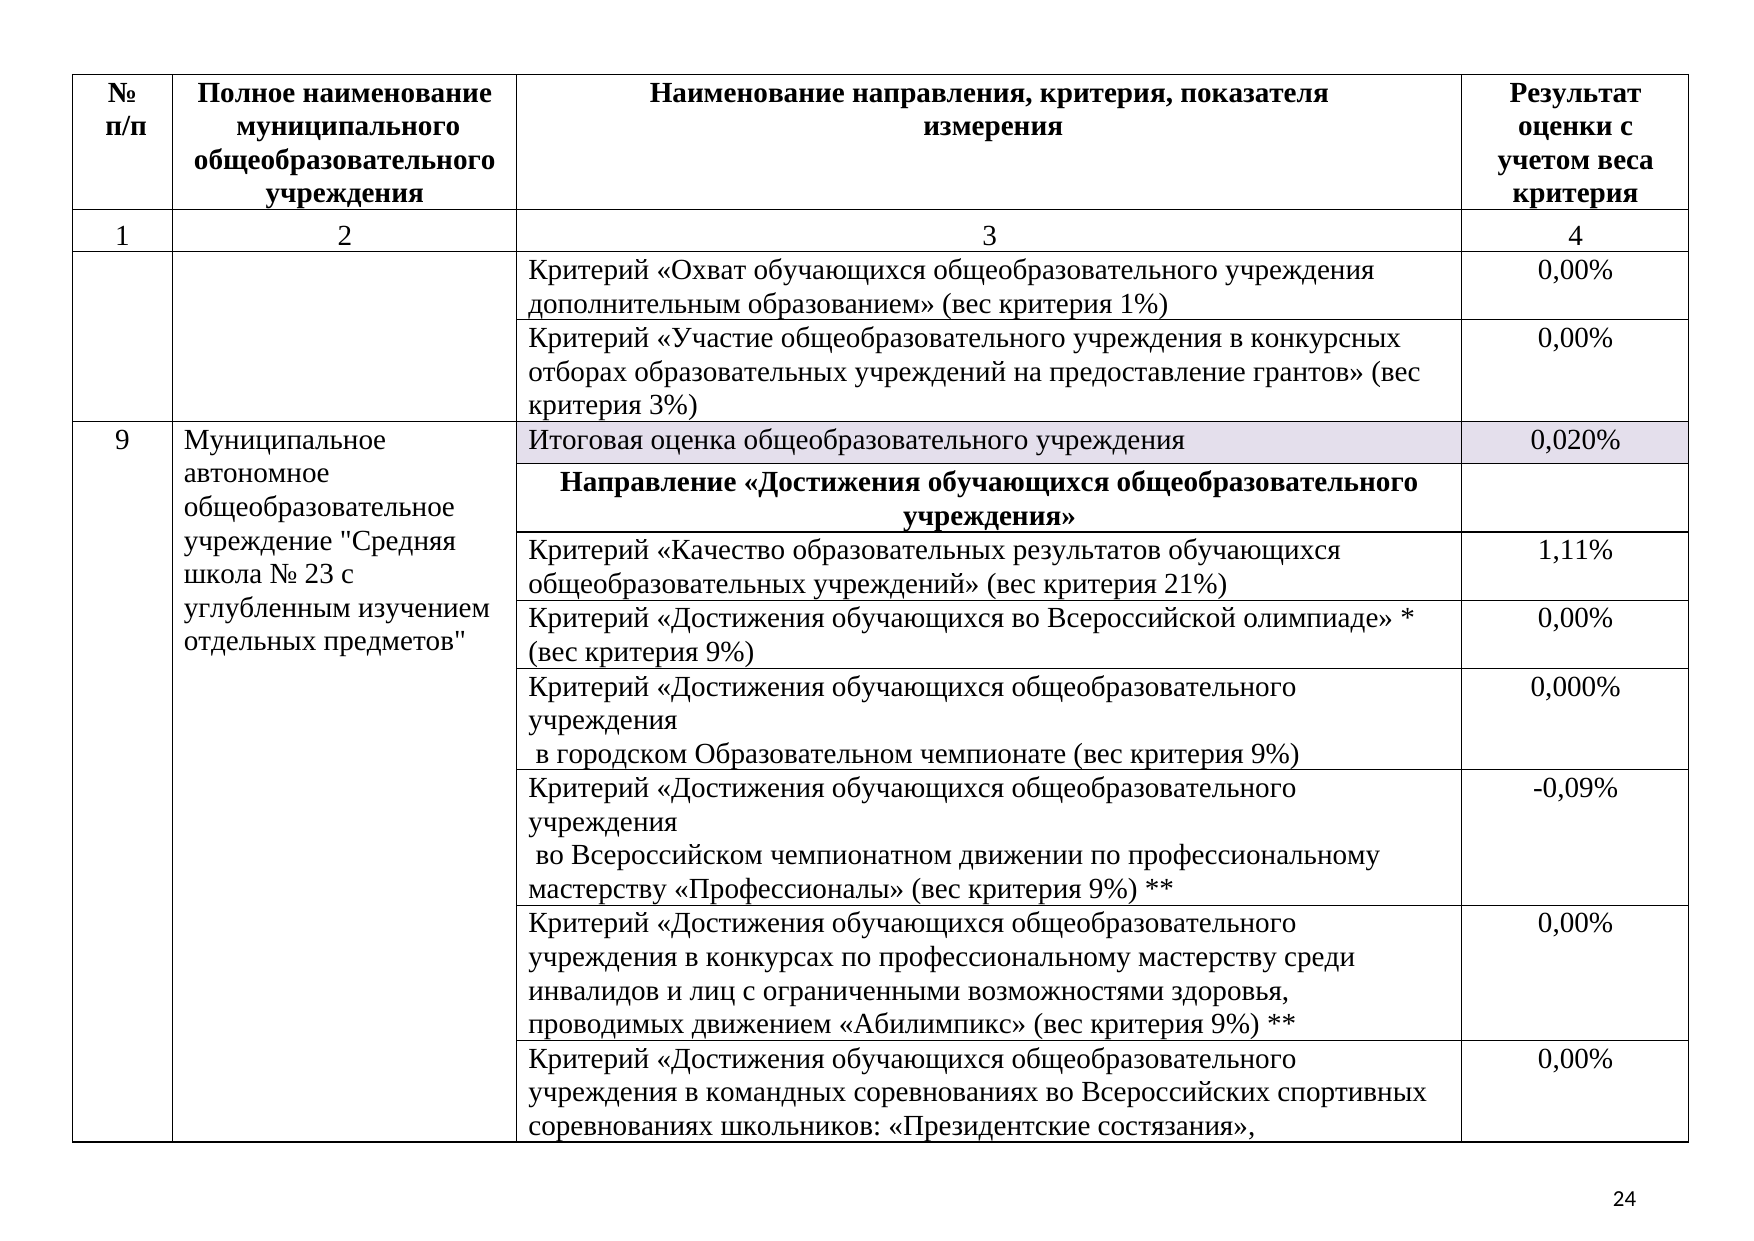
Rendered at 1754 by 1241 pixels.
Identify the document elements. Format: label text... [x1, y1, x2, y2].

table_header Полное наименование муниципального общеобразовательного учреждения [173, 75, 516, 209]
table_header № п/п [73, 75, 172, 209]
table_cell Критерий «Качество образовательных результатов обучающихся общеобразовательных учреждений» (вес критерия 21%) [517, 533, 1461, 599]
table_cell -0,09% [1462, 770, 1688, 904]
table_cell Критерий «Достижения обучающихся общеобразовательного учреждения в конкурсах по профессиональному мастерству среди инвалидов и лиц с ограниченными возможностями здоровья, проводимых движением «Абилимпикс» (вес критерия 9%) ** [517, 906, 1461, 1040]
table_cell 1 [73, 210, 172, 251]
table_cell Направление «Достижения обучающихся общеобразовательного учреждения» [517, 464, 1461, 531]
table_cell 0,00% [1462, 1041, 1688, 1141]
table_cell Критерий «Достижения обучающихся во Всероссийской олимпиаде» * (вес критерия 9%) [517, 601, 1461, 668]
table_cell 0,020% [1462, 422, 1688, 463]
table_cell Итоговая оценка общеобразовательного учреждения [517, 422, 1461, 463]
table_cell 9 [73, 422, 172, 1141]
table_cell [1462, 464, 1688, 531]
table_cell 1,11% [1462, 533, 1688, 599]
table_cell Критерий «Достижения обучающихся общеобразовательного учреждения в городском Образовательном чемпионате (вес критерия 9%) [517, 669, 1461, 769]
table_cell 0,000% [1462, 669, 1688, 769]
table_cell 0,00% [1462, 320, 1688, 421]
table_cell 0,00% [1462, 601, 1688, 668]
table_cell 0,00% [1462, 906, 1688, 1040]
table_cell 2 [173, 210, 516, 251]
table_cell Муниципальное автономное общеобразовательное учреждение "Средняя школа № 23 с углубленным изучением отдельных предметов" [173, 422, 516, 1141]
table_cell Критерий «Охват обучающихся общеобразовательного учреждения дополнительным образованием» (вес критерия 1%) [517, 252, 1461, 319]
table_cell Критерий «Участие общеобразовательного учреждения в конкурсных отборах образовательных учреждений на предоставление грантов» (вес критерия 3%) [517, 320, 1461, 421]
table_cell Критерий «Достижения обучающихся общеобразовательного учреждения во Всероссийском чемпионатном движении по профессиональному мастерству «Профессионалы» (вес критерия 9%) ** [517, 770, 1461, 904]
table_header Наименование направления, критерия, показателя измерения [517, 75, 1461, 209]
table_header Результат оценки с учетом веса критерия [1462, 75, 1688, 209]
table_cell 4 [1462, 210, 1688, 251]
table_cell 3 [517, 210, 1461, 251]
table_cell 0,00% [1462, 252, 1688, 319]
